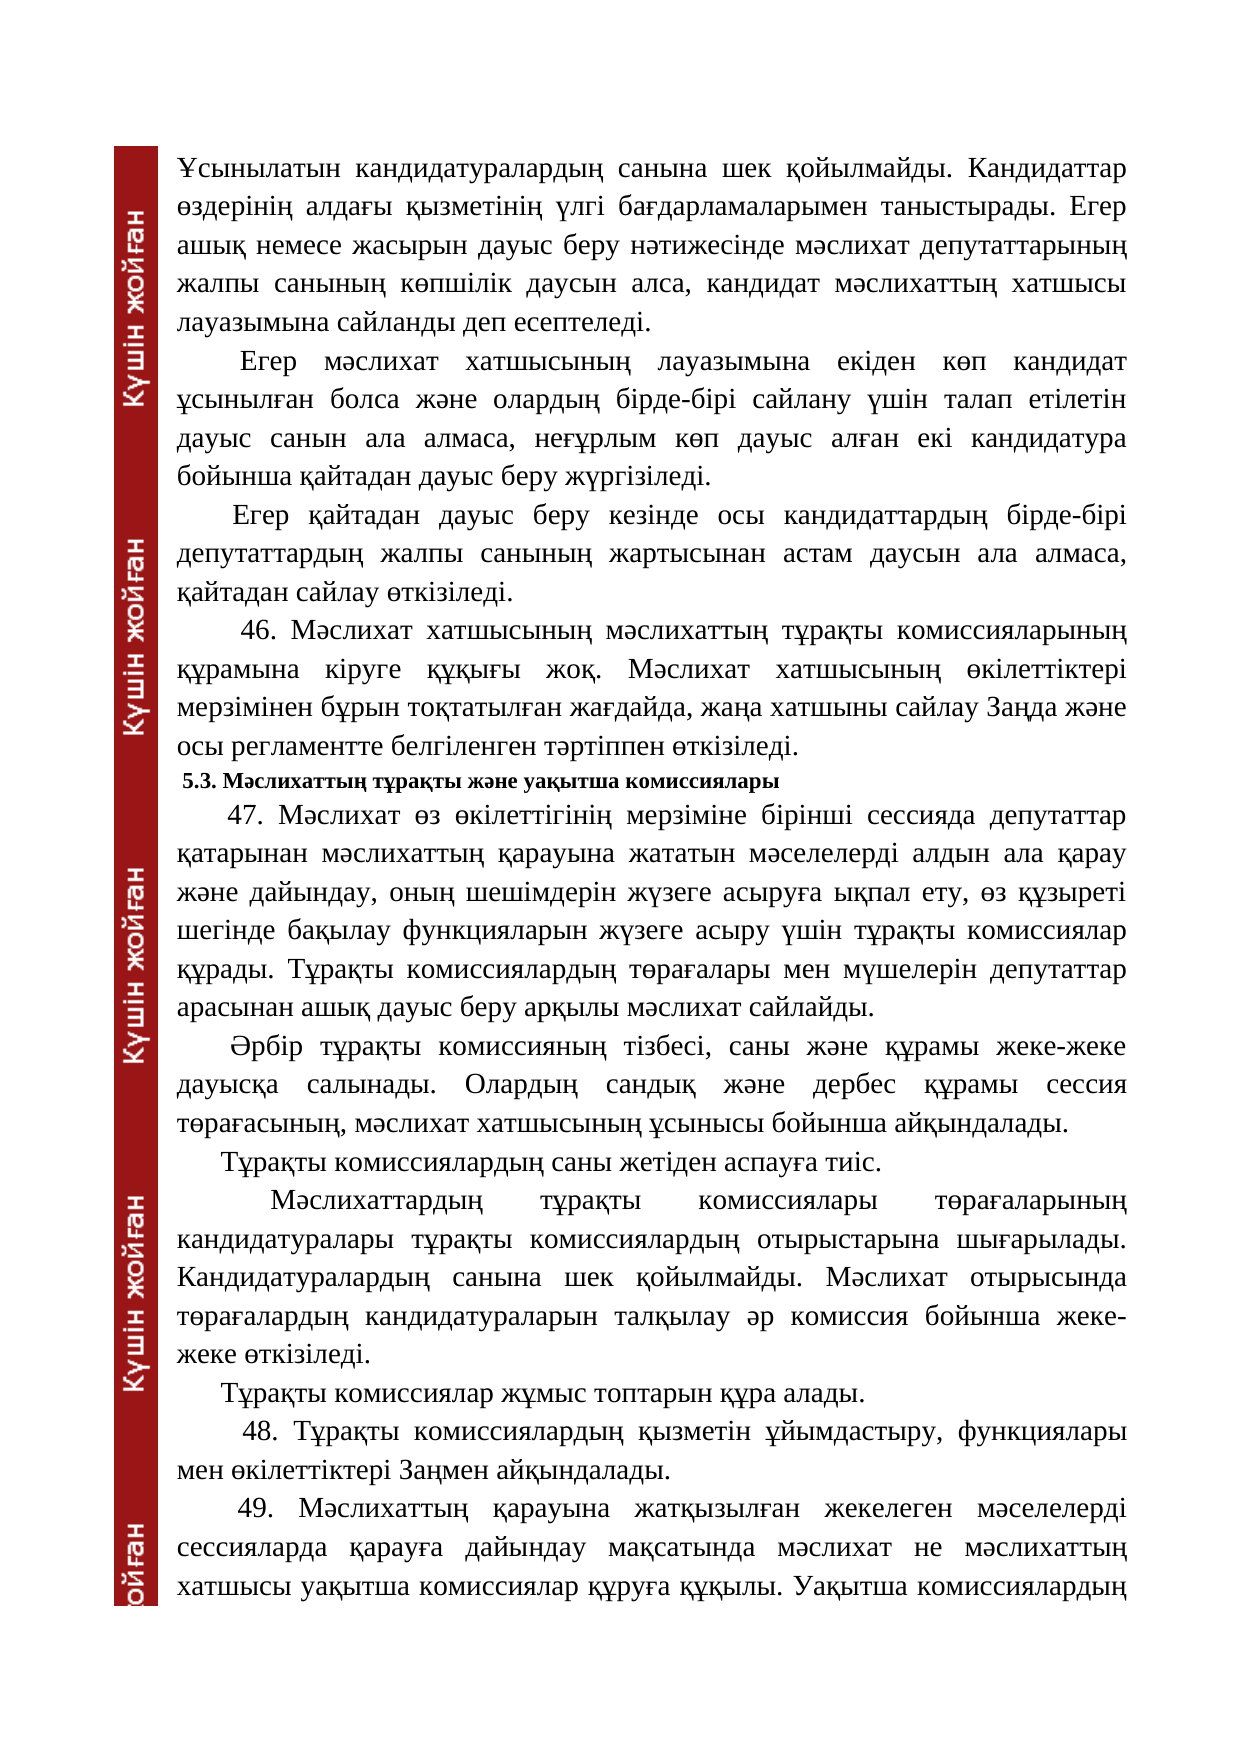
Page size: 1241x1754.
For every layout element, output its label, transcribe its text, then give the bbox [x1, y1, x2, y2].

text Мәслихаттардың тұрақты комиссиялары төрағаларының кандидатуралары тұрақты комиссиялардың отырыстарына шығарылады. Кандидатуралардың санына шек қойылмайды. Мәслихат отырысында төрағалардың кандидатураларын талқылау әр комиссия бойынша жеке-жеке өткізіледі. [112, 1182, 1128, 1370]
picture [114, 762, 158, 767]
picture [114, 1139, 158, 1144]
text Егер қайтадан дауыс беру кезінде осы кандидаттардың бірде-бірі депутаттардың жалпы санының жартысынан астам даусын ала алмаса, қайтадан сайлау өткізіледі. [112, 497, 1128, 607]
picture [114, 1023, 158, 1028]
picture [114, 1177, 158, 1182]
text 47. Мәслихат өз өкілеттігінің мерзіміне бірінші сессияда депутаттар қатарынан мәслихаттың қарауына жататын мәселелерді алдын ала қарау және дайындау, оның шешімдерін жүзеге асыруға ықпал ету, өз құзыреті шегінде бақылау функцияларын жүзеге асыру үшін тұрақты комиссиялар құрады. Тұрақты комиссиялардың төрағалары мен мүшелерін депутаттар арасынан ашық дауыс беру арқылы мәслихат сайлайды. [112, 797, 1128, 1023]
text Егер мәслихат хатшысының лауазымына екіден көп кандидат ұсынылған болса және олардың бірде-бірі сайлану үшін талап етілетін дауыс санын ала алмаса, неғұрлым көп дауыс алған екі кандидатура бойынша қайтадан дауыс беру жүргізіледі. [112, 343, 1128, 492]
text Әрбір тұрақты комиссияның тізбесі, саны және құрамы жеке-жеке дауысқа салынады. Олардың сандық және дербес құрамы сессия төрағасының, мәслихат хатшысының ұсынысы бойынша айқындалады. [112, 1028, 1128, 1139]
picture [114, 492, 158, 497]
text 48. Тұрақты комиссиялардың қызметін ұйымдастыру, функциялары мен өкілеттіктері Заңмен айқындалады. [112, 1413, 1128, 1486]
picture [114, 1486, 158, 1491]
text 5.3. Мәслихаттың тұрақты және уақытша комиссиялары [112, 767, 1128, 793]
text Тұрақты комиссиялар жұмыс топтарын құра алады. [112, 1375, 1128, 1408]
picture [114, 1601, 158, 1606]
picture [114, 338, 158, 343]
text 46. Мәслихат хатшысының мәслихаттың тұрақты комиссияларының құрамына кіруге құқығы жоқ. Мәслихат хатшысының өкілеттіктері мерзімінен бұрын тоқтатылған жағдайда, жаңа хатшыны сайлау Заңда және осы регламентте белгіленген тәртіппен өткізіледі. [112, 612, 1128, 762]
text Тұрақты комиссиялардың саны жетіден аспауға тиіс. [112, 1144, 1128, 1177]
picture [114, 1408, 158, 1413]
picture [114, 146, 158, 150]
picture [114, 793, 158, 797]
picture [114, 607, 158, 612]
picture [114, 1370, 158, 1375]
